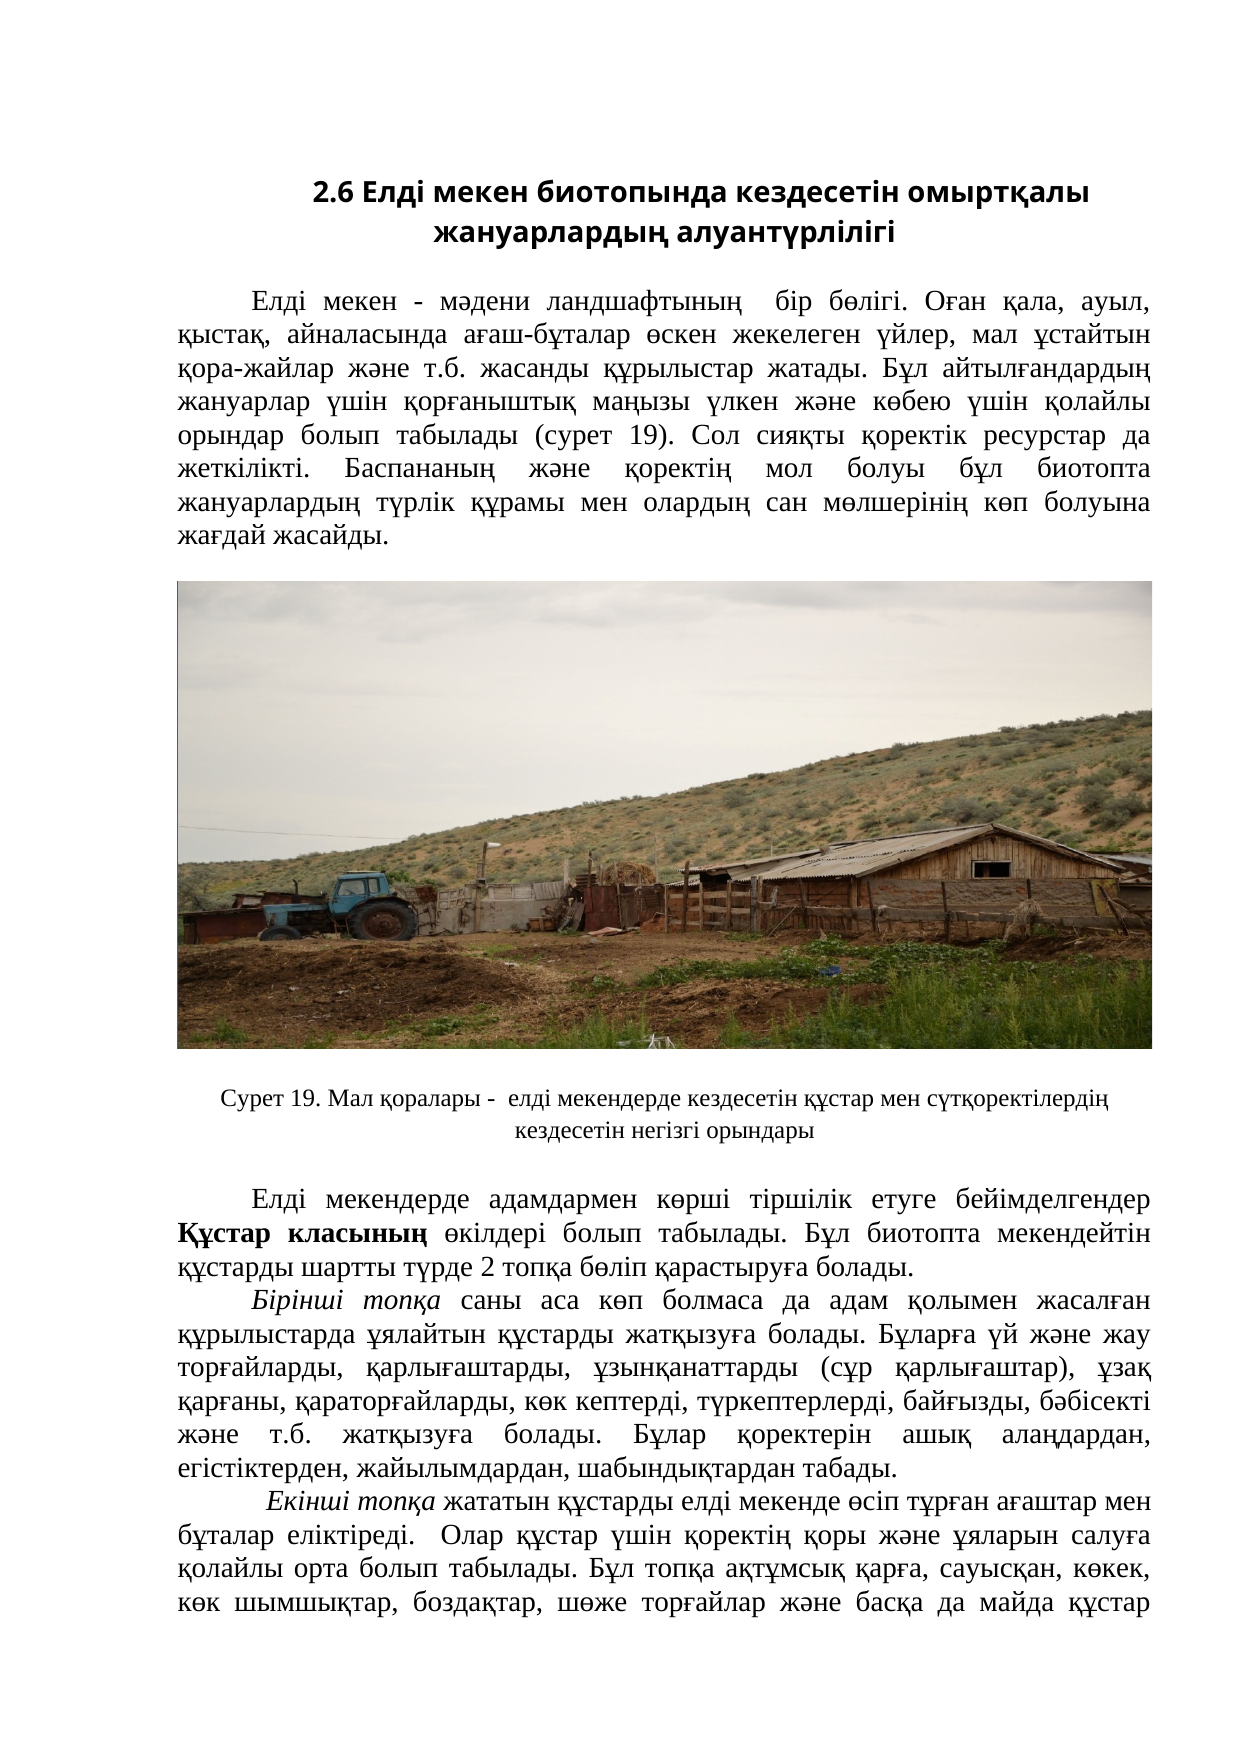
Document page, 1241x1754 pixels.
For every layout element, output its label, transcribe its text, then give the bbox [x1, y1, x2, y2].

text Cурет 19. Мал қоралары - елді мекендерде кездесетін құстар мен сүтқоректілердің кездесетін негізгі орындары [177, 1083, 1152, 1144]
picture [177, 581, 1153, 1049]
text Бірінші топқа саны аса көп болмаса да адам қолымен жасалған құрылыстарда ұялайтын құстарды жатқызуға болады. Бұларға үй және жау торғайларды, қарлығаштарды, ұзынқанаттарды (сұр қарлығаштар), ұзақ қарғаны, қараторғайларды, көк кептерді, түркептерлерді, байғызды, бәбісекті және т.б. жатқызуға болады. Бұлар қоректерін ашық алаңдардан, егістіктерден, жайылымдардан, шабындықтардан табады. [177, 1282, 1152, 1483]
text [177, 1483, 1152, 1618]
text Елді мекендерде адамдармен көрші тіршілік етуге бейімделгендер Құстар класының өкілдері болып табылады. Бұл биотопта мекендейтін құстарды шартты түрде 2 топқа бөліп қарастыруға болады. [177, 1182, 1152, 1282]
subtitle 2.6 Елді мекен биотопында кездесетін омыртқалы жануарлардың алуантүрлілігі [177, 171, 1152, 251]
text Елді мекен - мәдени ландшафтының бір бөлігі. Оған қала, ауыл, қыстақ, айналасында ағаш-бұталар өскен жекелеген үйлер, мал ұстайтын қора-жайлар және т.б. жасанды құрылыстар жатады. Бұл айтылғандардың жануарлар үшін қорғаныштық маңызы үлкен және көбею үшін қолайлы орындар болып табылады (сурет 19). Сол сияқты қоректік ресурстар да жеткілікті. Баспананың және қоректің мол болуы бұл биотопта жануарлардың түрлік құрамы мен олардың сан мөлшерінің көп болуына жағдай жасайды. [177, 283, 1152, 551]
